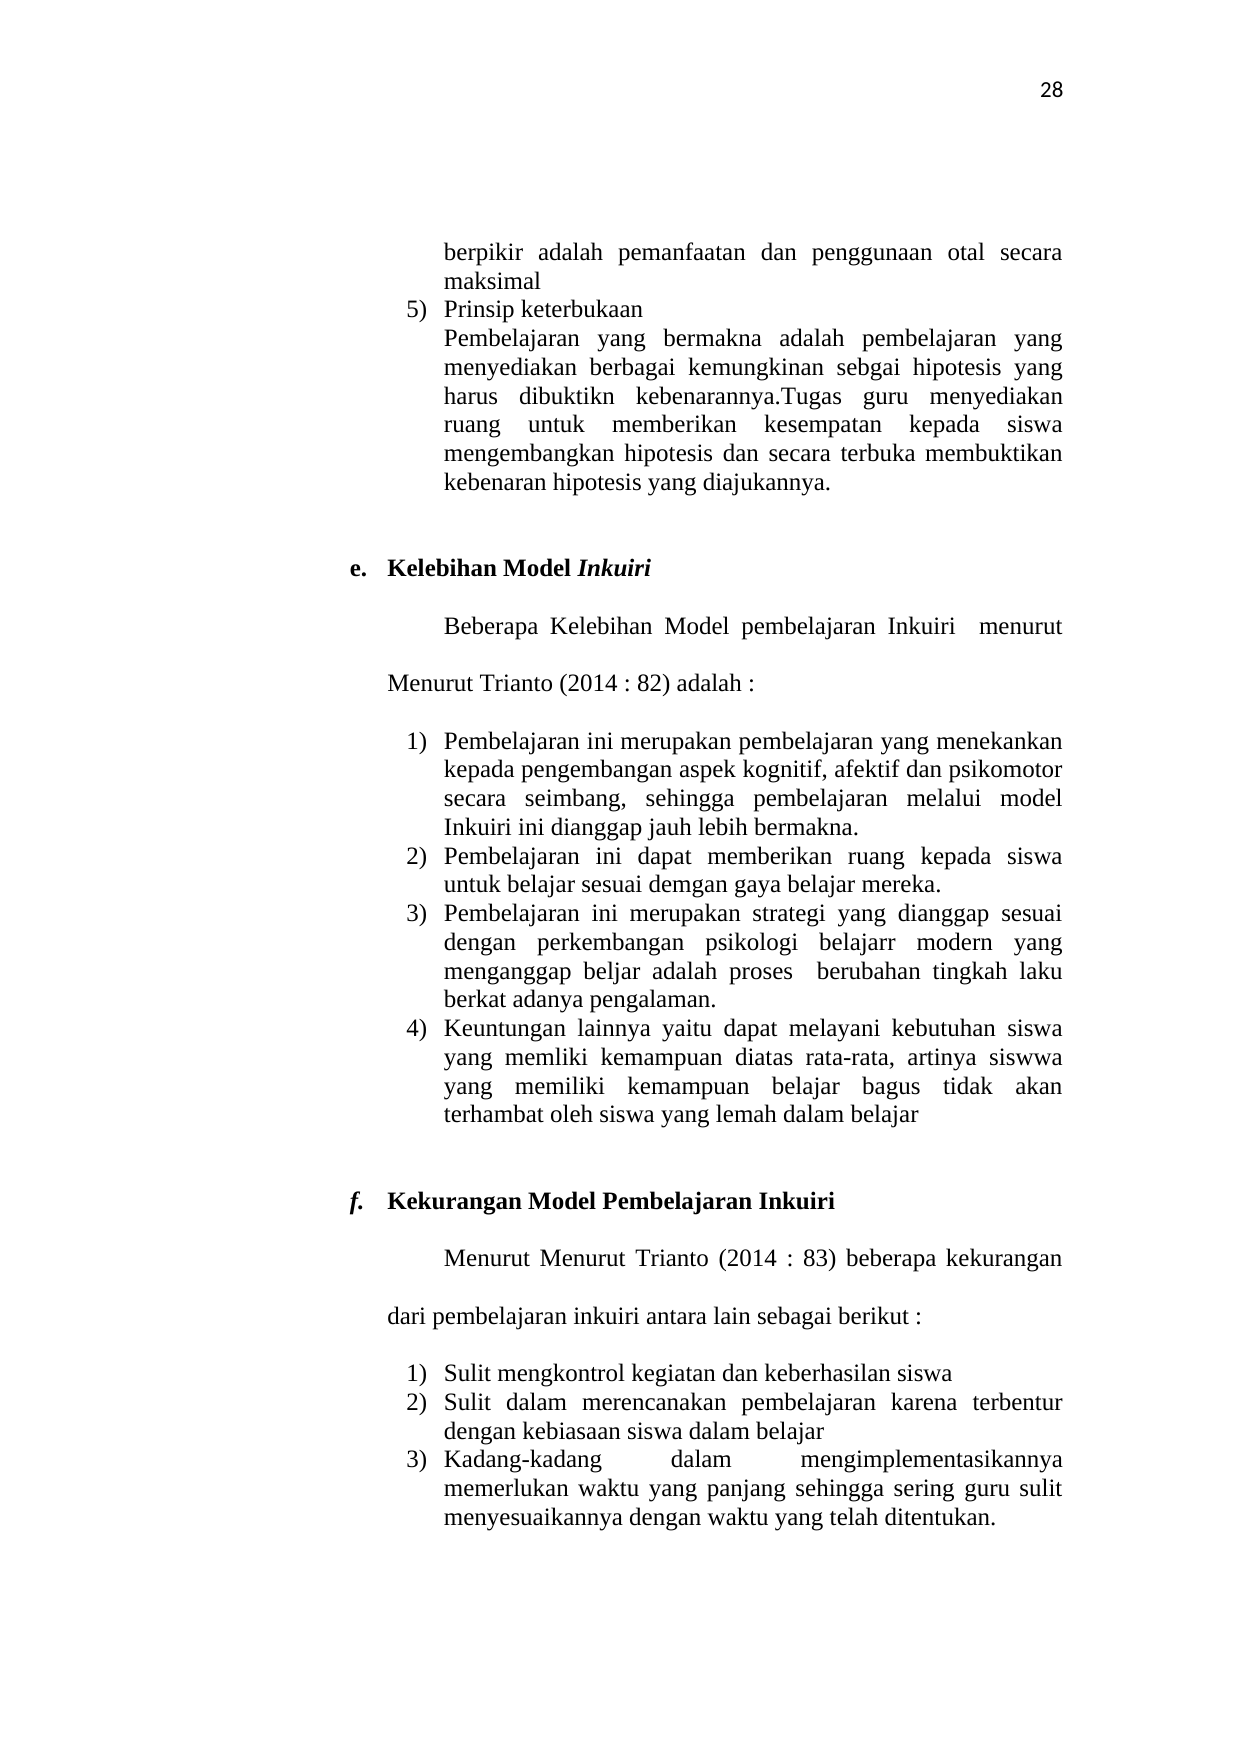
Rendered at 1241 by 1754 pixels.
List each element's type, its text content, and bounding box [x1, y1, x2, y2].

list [444, 237, 1063, 294]
list Menurut Menurut Trianto (2014 : 83) beberapa kekurangan dari pembelajaran inkuiri antara lain sebagai berikut : [387, 1243, 1063, 1329]
list Prinsip keterbukaan [406, 294, 1063, 323]
list Keuntungan lainnya yaitu dapat melayani kebutuhan siswa yang memliki kemampuan diatas rata-rata, artinya siswwa yang memiliki kemampuan belajar bagus tidak akan terhambat oleh siswa yang lemah dalam belajar [406, 1013, 1063, 1128]
list Kadang-kadang dalam mengimplementasikannya memerlukan waktu yang panjang sehingga sering guru sulit menyesuaikannya dengan waktu yang telah ditentukan. [406, 1444, 1063, 1531]
list Pembelajaran yang bermakna adalah pembelajaran yang menyediakan berbagai kemungkinan sebgai hipotesis yang harus dibuktikn kebenarannya.Tugas guru menyediakan ruang untuk memberikan kesempatan kepada siswa mengembangkan hipotesis dan secara terbuka membuktikan kebenaran hipotesis yang diajukannya. [444, 323, 1063, 496]
list Kekurangan Model Pembelajaran Inkuiri [349, 1186, 1063, 1214]
list Pembelajaran ini merupakan pembelajaran yang menekankan kepada pengembangan aspek kognitif, afektif dan psikomotor secara seimbang, sehingga pembelajaran melalui model Inkuiri ini dianggap jauh lebih bermakna. [406, 726, 1063, 841]
list Kelebihan Model Inkuiri [349, 553, 1063, 582]
list Sulit dalam merencanakan pembelajaran karena terbentur dengan kebiasaan siswa dalam belajar [406, 1387, 1063, 1444]
list Pembelajaran ini merupakan strategi yang dianggap sesuai dengan perkembangan psikologi belajarr modern yang menganggap beljar adalah proses berubahan tingkah laku berkat adanya pengalaman. [406, 898, 1063, 1013]
list Beberapa Kelebihan Model pembelajaran Inkuiri menurut Menurut Trianto (2014 : 82) adalah : [387, 611, 1063, 697]
list Sulit mengkontrol kegiatan dan keberhasilan siswa [406, 1358, 1063, 1387]
list Pembelajaran ini dapat memberikan ruang kepada siswa untuk belajar sesuai demgan gaya belajar mereka. [406, 841, 1063, 898]
